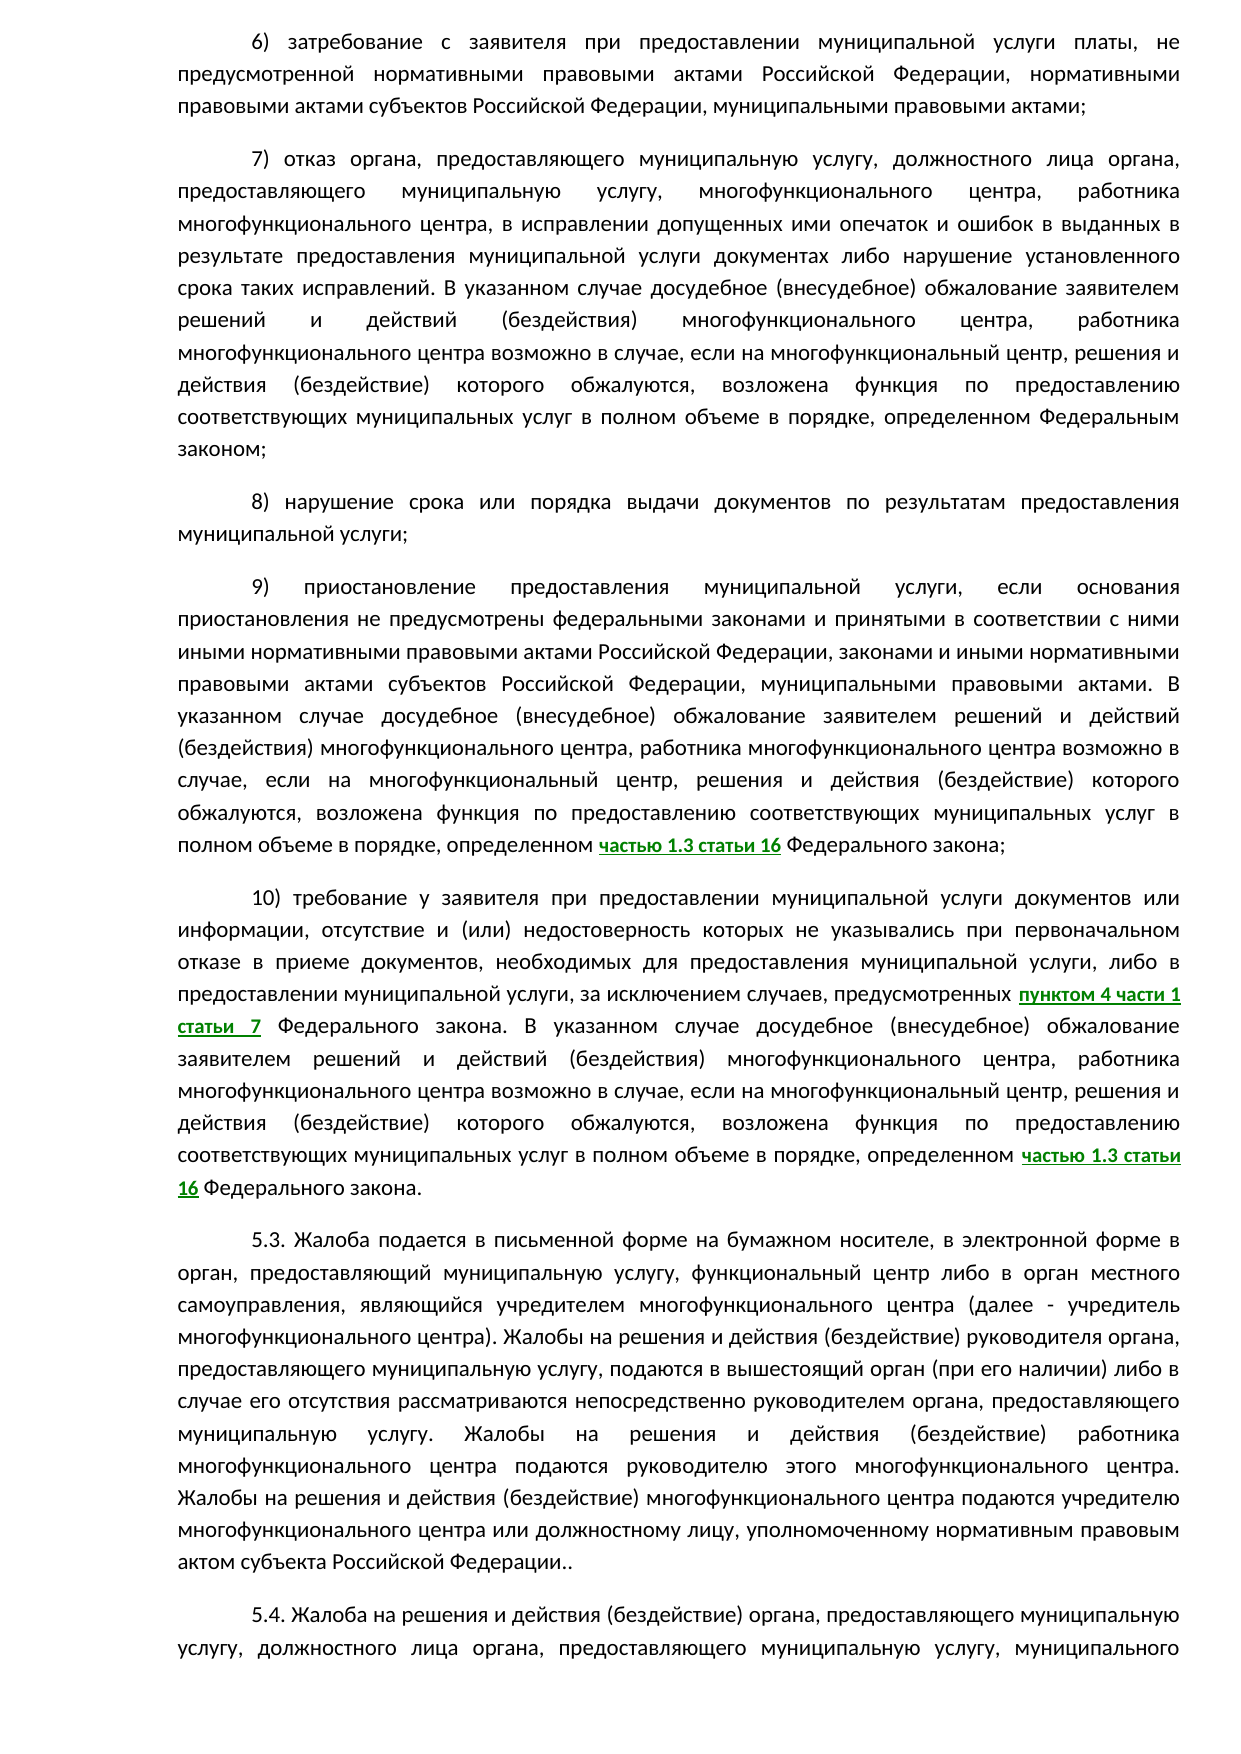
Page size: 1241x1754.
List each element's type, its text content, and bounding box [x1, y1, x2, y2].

text 6) затребование с заявителя при предоставлении муниципальной услуги платы, не предусмотренной нормативными правовыми актами Российской Федерации, нормативными правовыми актами субъектов Российской Федерации, муниципальными правовыми актами; [177, 27, 1181, 119]
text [177, 1601, 1181, 1661]
text 8) нарушение срока или порядка выдачи документов по результатам предоставления муниципальной услуги; [177, 487, 1181, 547]
text 10) требование у заявителя при предоставлении муниципальной услуги документов или информации, отсутствие и (или) недостоверность которых не указывались при первоначальном отказе в приеме документов, необходимых для предоставления муниципальной услуги, либо в предоставлении муниципальной услуги, за исключением случаев, предусмотренных пунктом 4 части 1 статьи 7 Федерального закона. В указанном случае досудебное (внесудебное) обжалование заявителем решений и действий (бездействия) многофункционального центра, работника многофункционального центра возможно в случае, если на многофункциональный центр, решения и действия (бездействие) которого обжалуются, возложена функция по предоставлению соответствующих муниципальных услуг в полном объеме в порядке, определенном частью 1.3 статьи 16 Федерального закона. [177, 883, 1181, 1201]
text 5.3. Жалоба подается в письменной форме на бумажном носителе, в электронной форме в орган, предоставляющий муниципальную услугу, функциональный центр либо в орган местного самоуправления, являющийся учредителем многофункционального центра (далее - учредитель многофункционального центра). Жалобы на решения и действия (бездействие) руководителя органа, предоставляющего муниципальную услугу, подаются в вышестоящий орган (при его наличии) либо в случае его отсутствия рассматриваются непосредственно руководителем органа, предоставляющего муниципальную услугу. Жалобы на решения и действия (бездействие) работника многофункционального центра подаются руководителю этого многофункционального центра. Жалобы на решения и действия (бездействие) многофункционального центра подаются учредителю многофункционального центра или должностному лицу, уполномоченному нормативным правовым актом субъекта Российской Федерации.. [177, 1226, 1181, 1576]
text 9) приостановление предоставления муниципальной услуги, если основания приостановления не предусмотрены федеральными законами и принятыми в соответствии с ними иными нормативными правовыми актами Российской Федерации, законами и иными нормативными правовыми актами субъектов Российской Федерации, муниципальными правовыми актами. В указанном случае досудебное (внесудебное) обжалование заявителем решений и действий (бездействия) многофункционального центра, работника многофункционального центра возможно в случае, если на многофункциональный центр, решения и действия (бездействие) которого обжалуются, возложена функция по предоставлению соответствующих муниципальных услуг в полном объеме в порядке, определенном частью 1.3 статьи 16 Федерального закона; [177, 572, 1181, 858]
text 7) отказ органа, предоставляющего муниципальную услугу, должностного лица органа, предоставляющего муниципальную услугу, многофункционального центра, работника многофункционального центра, в исправлении допущенных ими опечаток и ошибок в выданных в результате предоставления муниципальной услуги документах либо нарушение установленного срока таких исправлений. В указанном случае досудебное (внесудебное) обжалование заявителем решений и действий (бездействия) многофункционального центра, работника многофункционального центра возможно в случае, если на многофункциональный центр, решения и действия (бездействие) которого обжалуются, возложена функция по предоставлению соответствующих муниципальных услуг в полном объеме в порядке, определенном Федеральным законом; [177, 144, 1181, 462]
